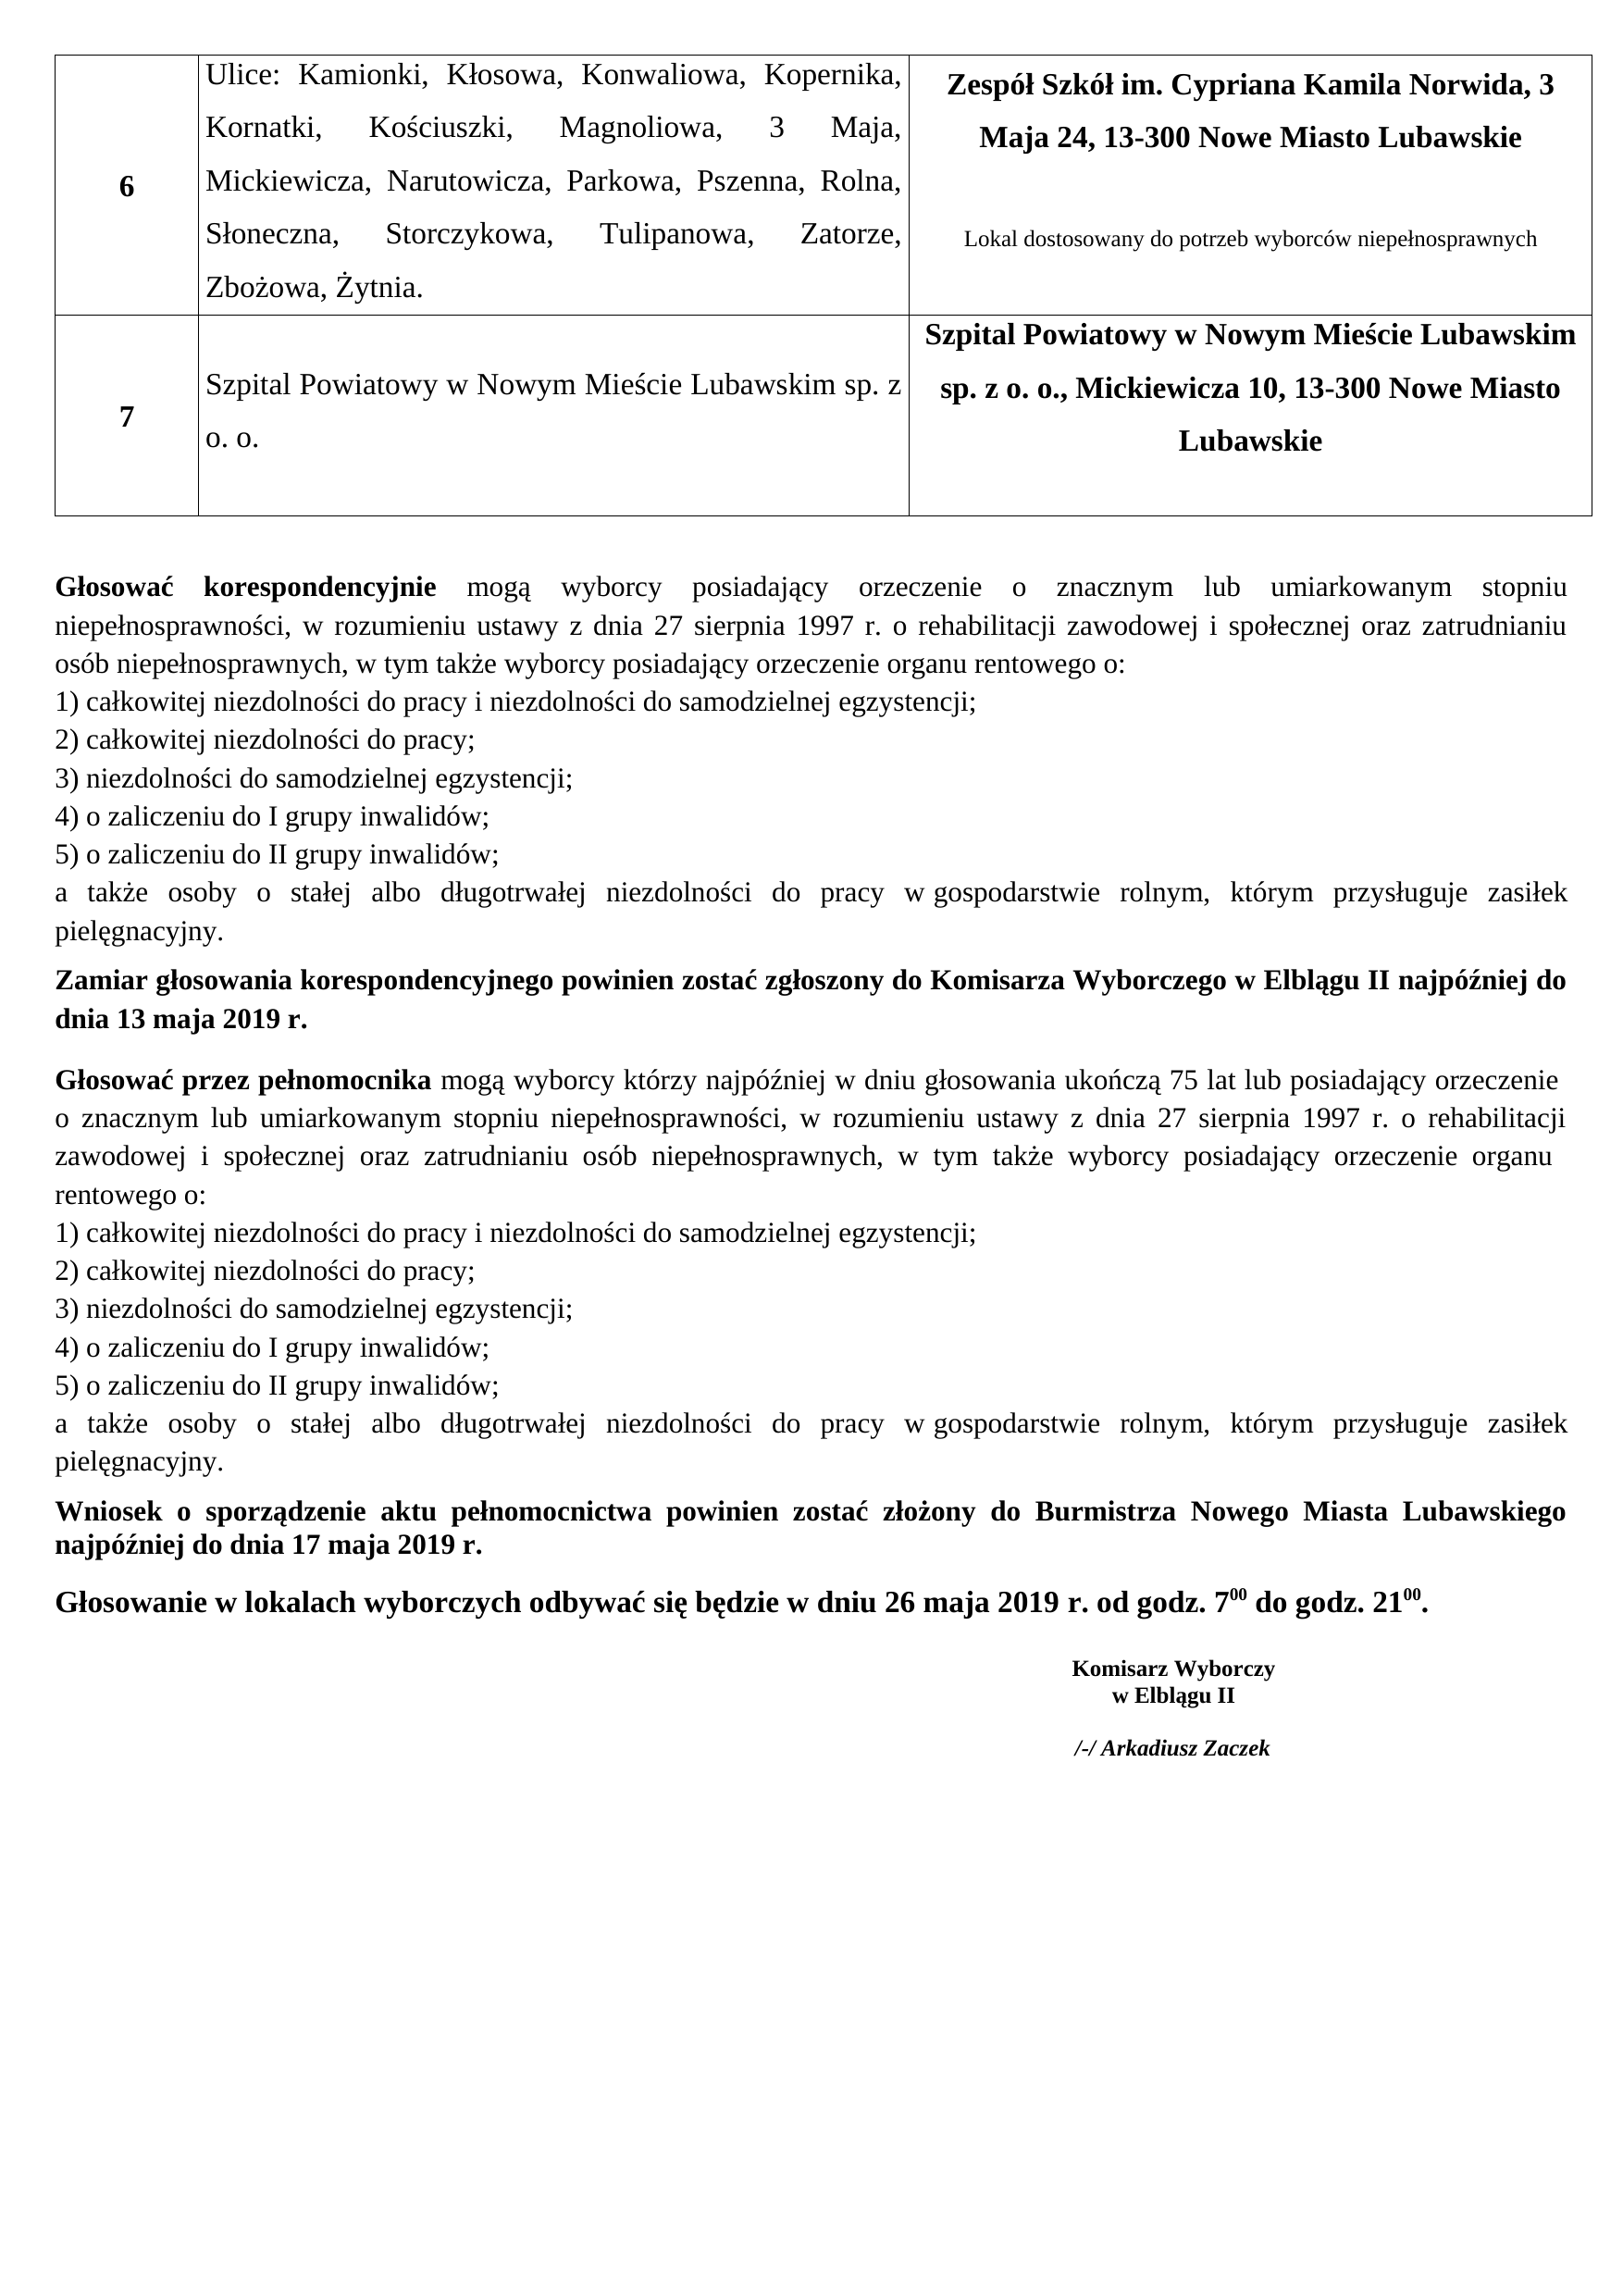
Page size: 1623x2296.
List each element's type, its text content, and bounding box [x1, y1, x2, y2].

table_cell Zespół Szkół im. Cypriana Kamila Norwida, 3 Maja 24, 13-300 Nowe Miasto Lubawskie Lokal dostosowany do potrzeb wyborców niepełnosprawnych [910, 56, 1592, 315]
text Wniosek o sporządzenie aktu pełnomocnictwa powinien zostać złożony do Burmistrza Nowego Miasta Lubawskiego najpóźniej do dnia 17 maja 2019 r. [55, 1494, 1568, 1560]
text 5) o zaliczeniu do II grupy inwalidów; [55, 1368, 1568, 1401]
text 3) niezdolności do samodzielnej egzystencji; [55, 1292, 1568, 1324]
text 4) o zaliczeniu do I grupy inwalidów; [55, 799, 1568, 832]
text 2) całkowitej niezdolności do pracy; [55, 1253, 1568, 1286]
table_cell Ulice: Kamionki, Kłosowa, Konwaliowa, Kopernika, Kornatki, Kościuszki, Magnoliowa, 3 Maja, Mickiewicza, Narutowicza, Parkowa, Pszenna, Rolna, Słoneczna, Storczykowa, Tulipanowa, Zatorze, Zbożowa, Żytnia. [199, 56, 909, 315]
text Głosować przez pełnomocnika mogą wyborcy którzy najpóźniej w dniu głosowania ukończą 75 lat lub posiadający orzeczenie o znacznym lub umiarkowanym stopniu niepełnosprawności, w rozumieniu ustawy z dnia 27 sierpnia 1997 r. o rehabilitacji zawodowej i społecznej oraz zatrudnianiu osób niepełnosprawnych, w tym także wyborcy posiadający orzeczenie organu rentowego o: [55, 1062, 1568, 1210]
text a także osoby о stałej albo długotrwałej niezdolności do pracy w gospodarstwie rolnym, którym przysługuje zasiłek pielęgnacyjny. [55, 875, 1568, 947]
text Komisarz Wyborczy [779, 1655, 1568, 1682]
text a także osoby о stałej albo długotrwałej niezdolności do pracy w gospodarstwie rolnym, którym przysługuje zasiłek pielęgnacyjny. [55, 1406, 1568, 1477]
text Głosować korespondencyjnie mogą wyborcy posiadający orzeczenie o znacznym lub umiarkowanym stopniu niepełnosprawności, w rozumieniu ustawy z dnia 27 sierpnia 1997 r. o rehabilitacji zawodowej i społecznej oraz zatrudnianiu osób niepełnosprawnych, w tym także wyborcy posiadający orzeczenie organu rentowego o: [55, 570, 1568, 679]
text 1) całkowitej niezdolności do pracy i niezdolności do samodzielnej egzystencji; [55, 684, 1568, 717]
text Głosowanie w lokalach wyborczych odbywać się będzie w dniu 26 maja 2019 r. od godz. 700 do godz. 2100. [55, 1583, 1568, 1619]
text Zamiar głosowania korespondencyjnego powinien zostać zgłoszony do Komisarza Wyborczego w Elblągu II najpóźniej do dnia 13 maja 2019 r. [55, 963, 1568, 1035]
table_cell Szpital Powiatowy w Nowym Mieście Lubawskim sp. z o. o. [199, 316, 909, 515]
table_cell 7 [56, 316, 198, 515]
text 2) całkowitej niezdolności do pracy; [55, 723, 1568, 755]
table_cell 6 [56, 56, 198, 315]
text 3) niezdolności do samodzielnej egzystencji; [55, 761, 1568, 794]
table_cell Szpital Powiatowy w Nowym Mieście Lubawskim sp. z o. o., Mickiewicza 10, 13-300 Nowe Miasto Lubawskie [910, 316, 1592, 515]
text w Elblągu II [779, 1682, 1568, 1707]
text 1) całkowitej niezdolności do pracy i niezdolności do samodzielnej egzystencji; [55, 1215, 1568, 1248]
subtitle /-/ Arkadiusz Zaczek [779, 1734, 1568, 1761]
text 5) o zaliczeniu do II grupy inwalidów; [55, 837, 1568, 870]
text 4) o zaliczeniu do I grupy inwalidów; [55, 1330, 1568, 1363]
